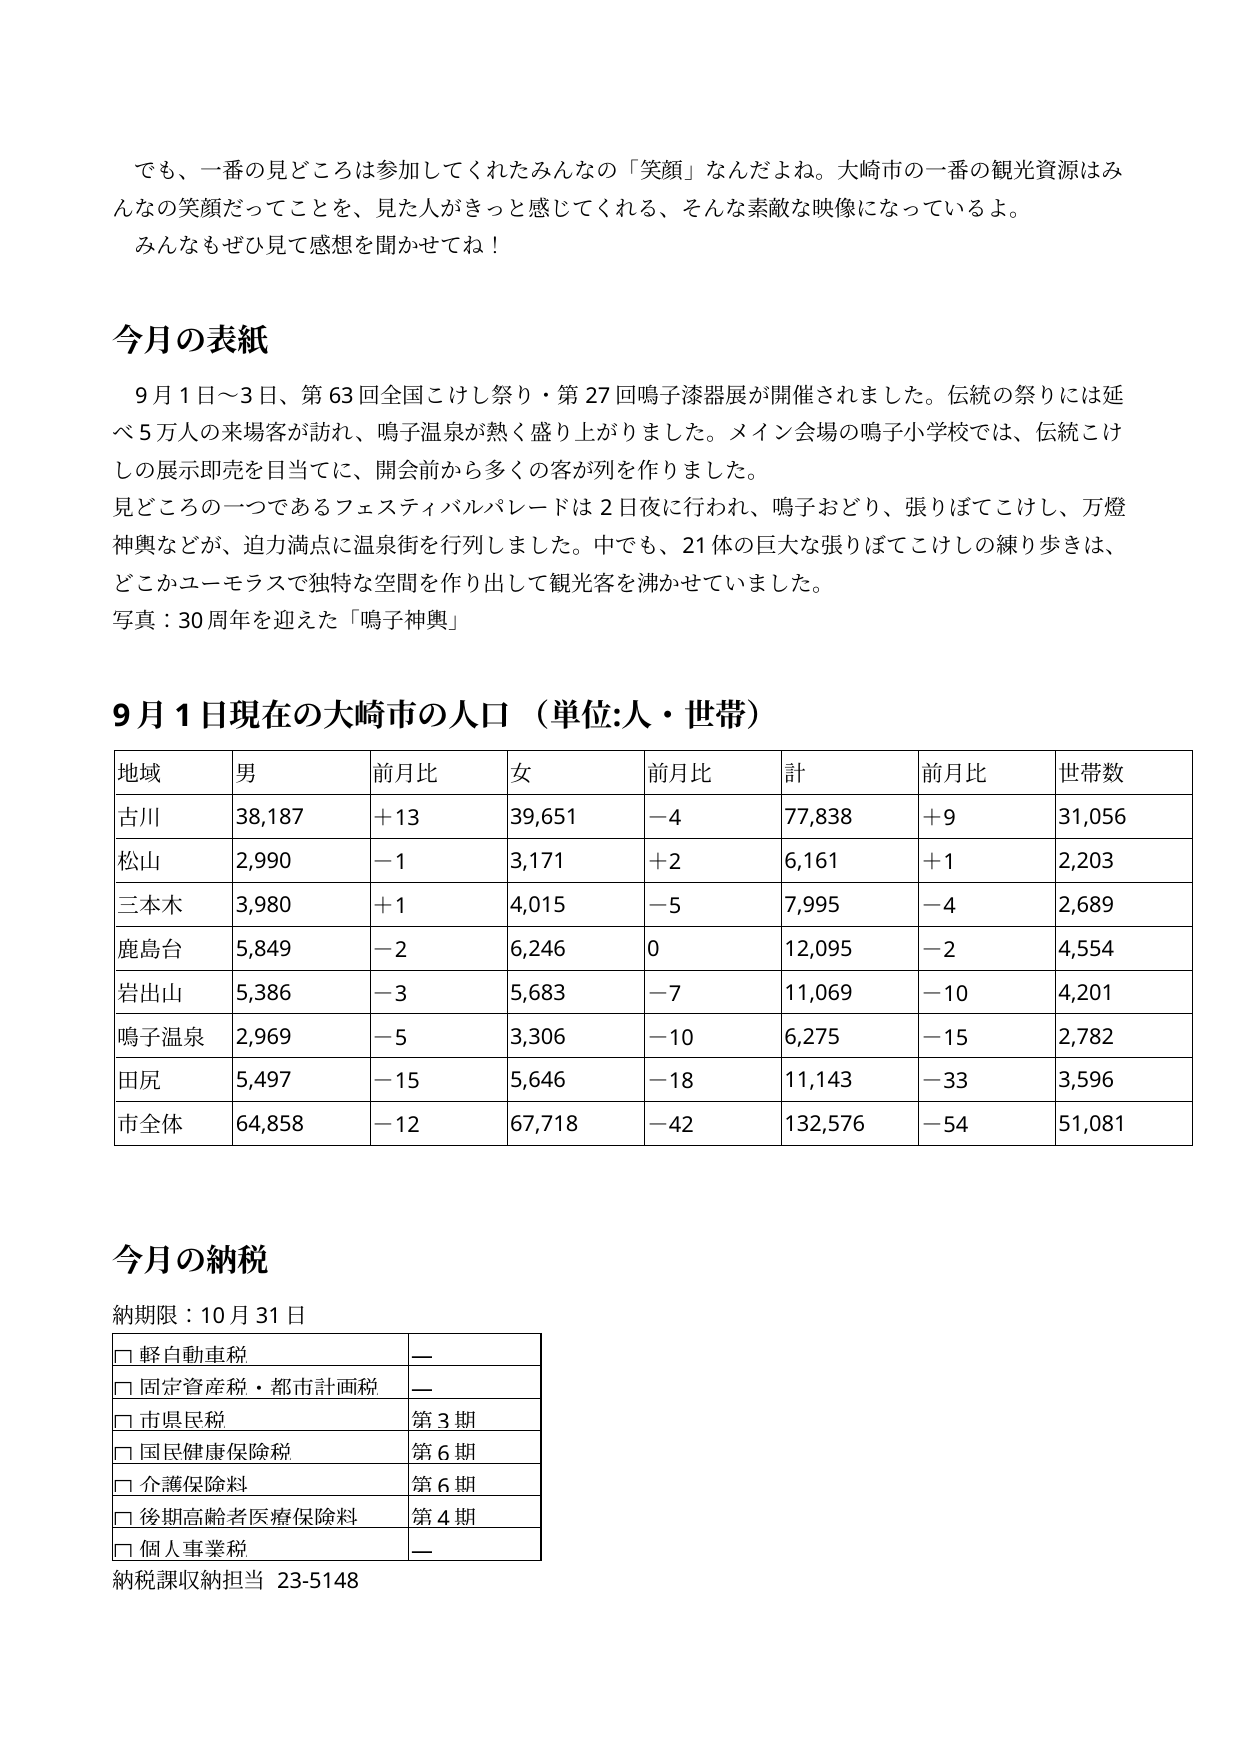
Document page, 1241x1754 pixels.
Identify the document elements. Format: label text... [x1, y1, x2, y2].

table_cell 5,497 [233, 1058, 370, 1101]
table_cell －1 [371, 839, 507, 882]
table_cell －10 [919, 971, 1055, 1013]
table_cell －10 [645, 1014, 781, 1057]
table_cell ＋9 [919, 795, 1055, 838]
table_cell －4 [919, 883, 1055, 926]
table_cell 7,995 [782, 883, 918, 926]
table_cell □ 市県民税 [113, 1399, 408, 1430]
text 今月の納税 [112, 1220, 1128, 1295]
text 9月1日現在の大崎市の人口 （単位:人・世帯） [112, 675, 1128, 750]
table_cell －42 [645, 1102, 781, 1145]
table_cell 3,306 [508, 1014, 644, 1057]
table_cell 4,201 [1056, 971, 1192, 1013]
text みんなもぜひ見て感想を聞かせてね！ [112, 225, 1128, 263]
table_cell 2,969 [233, 1014, 370, 1057]
table_cell □ 国民健康保険税 [113, 1431, 408, 1462]
table_cell 132,576 [782, 1102, 918, 1145]
table_header ― [409, 1334, 540, 1365]
text 9月1日～3日、第63回全国こけし祭り・第27回鳴子漆器展が開催されました。伝統の祭りには延べ5万人の来場客が訪れ、鳴子温泉が熱く盛り上がりました。メイン会場の鳴子小学校では、伝統こけしの展示即売を目当てに、開会前から多くの客が列を作りました。 [112, 375, 1128, 488]
table_cell □ 介護保険料 [113, 1464, 408, 1495]
table_cell 67,718 [508, 1102, 644, 1145]
table_cell 0 [645, 927, 781, 969]
table_cell －15 [371, 1058, 507, 1101]
text 納税課収納担当 23-5148 [112, 1560, 1128, 1598]
text でも、一番の見どころは参加してくれたみんなの「笑顔」なんだよね。大崎市の一番の観光資源はみんなの笑顔だってことを、見た人がきっと感じてくれる、そんな素敵な映像になっているよ。 [112, 150, 1128, 225]
table_cell －15 [919, 1014, 1055, 1057]
table_cell 3,171 [508, 839, 644, 882]
text 見どころの一つであるフェスティバルパレードは2日夜に行われ、鳴子おどり、張りぼてこけし、万燈神輿などが、迫力満点に温泉街を行列しました。中でも、21体の巨大な張りぼてこけしの練り歩きは、どこかユーモラスで独特な空間を作り出して観光客を沸かせていました。 [112, 488, 1128, 600]
table_cell 古川 [115, 795, 232, 838]
table_cell －54 [919, 1102, 1055, 1145]
table_cell 三本木 [115, 883, 232, 926]
table_cell 第4期 [409, 1496, 540, 1527]
table_header 前月比 [919, 751, 1055, 794]
table_cell 市全体 [115, 1102, 232, 1145]
text 納期限：10月31日 [112, 1295, 1128, 1333]
table_cell 4,554 [1056, 927, 1192, 969]
table_cell 11,069 [782, 971, 918, 1013]
table_cell －7 [645, 971, 781, 1013]
table_cell －5 [371, 1014, 507, 1057]
text 今月の表紙 [112, 300, 1128, 375]
table_header 計 [782, 751, 918, 794]
table_cell ― [409, 1528, 540, 1560]
table_header 世帯数 [1056, 751, 1192, 794]
table_cell 51,081 [1056, 1102, 1192, 1145]
table_header 前月比 [371, 751, 507, 794]
table_cell 6,161 [782, 839, 918, 882]
table_header 前月比 [645, 751, 781, 794]
table_cell 5,683 [508, 971, 644, 1013]
table_cell －4 [645, 795, 781, 838]
table_header 女 [508, 751, 644, 794]
table_cell ＋1 [919, 839, 1055, 882]
table_cell 鹿島台 [115, 927, 232, 969]
table_cell □ 固定資産税・都市計画税 [113, 1366, 408, 1398]
table_cell 6,246 [508, 927, 644, 969]
table_cell －3 [371, 971, 507, 1013]
table_header 地域 [115, 751, 232, 794]
table_cell －12 [371, 1102, 507, 1145]
table_cell 77,838 [782, 795, 918, 838]
table_cell －33 [919, 1058, 1055, 1101]
table_cell 64,858 [233, 1102, 370, 1145]
table_cell 31,056 [1056, 795, 1192, 838]
table_cell 2,990 [233, 839, 370, 882]
table_cell 38,187 [233, 795, 370, 838]
table_cell 6,275 [782, 1014, 918, 1057]
table_cell □ 個人事業税 [113, 1528, 408, 1560]
table_cell 5,646 [508, 1058, 644, 1101]
table_cell 3,980 [233, 883, 370, 926]
table_cell 12,095 [782, 927, 918, 969]
table_header 男 [233, 751, 370, 794]
table_cell ＋2 [645, 839, 781, 882]
table_cell 松山 [115, 839, 232, 882]
table_cell 2,203 [1056, 839, 1192, 882]
table_header □ 軽自動車税 [113, 1334, 408, 1365]
table_cell ＋13 [371, 795, 507, 838]
table_cell 5,849 [233, 927, 370, 969]
table_cell 田尻 [115, 1058, 232, 1101]
table_cell 2,689 [1056, 883, 1192, 926]
table_cell 5,386 [233, 971, 370, 1013]
table_cell 11,143 [782, 1058, 918, 1101]
table_cell 第6期 [409, 1431, 540, 1462]
table_cell －2 [919, 927, 1055, 969]
table_cell 3,596 [1056, 1058, 1192, 1101]
table_cell 2,782 [1056, 1014, 1192, 1057]
table_cell －2 [371, 927, 507, 969]
table_cell －5 [645, 883, 781, 926]
table_cell □ 後期高齢者医療保険料 [113, 1496, 408, 1527]
text 写真：30周年を迎えた「鳴子神輿」 [112, 600, 1128, 638]
table_cell 鳴子温泉 [115, 1014, 232, 1057]
table_cell 第3期 [409, 1399, 540, 1430]
table_cell ― [409, 1366, 540, 1398]
table_cell ＋1 [371, 883, 507, 926]
table_cell －18 [645, 1058, 781, 1101]
table_cell 4,015 [508, 883, 644, 926]
table_cell 岩出山 [115, 971, 232, 1013]
table_cell 39,651 [508, 795, 644, 838]
table_cell 第6期 [409, 1464, 540, 1495]
